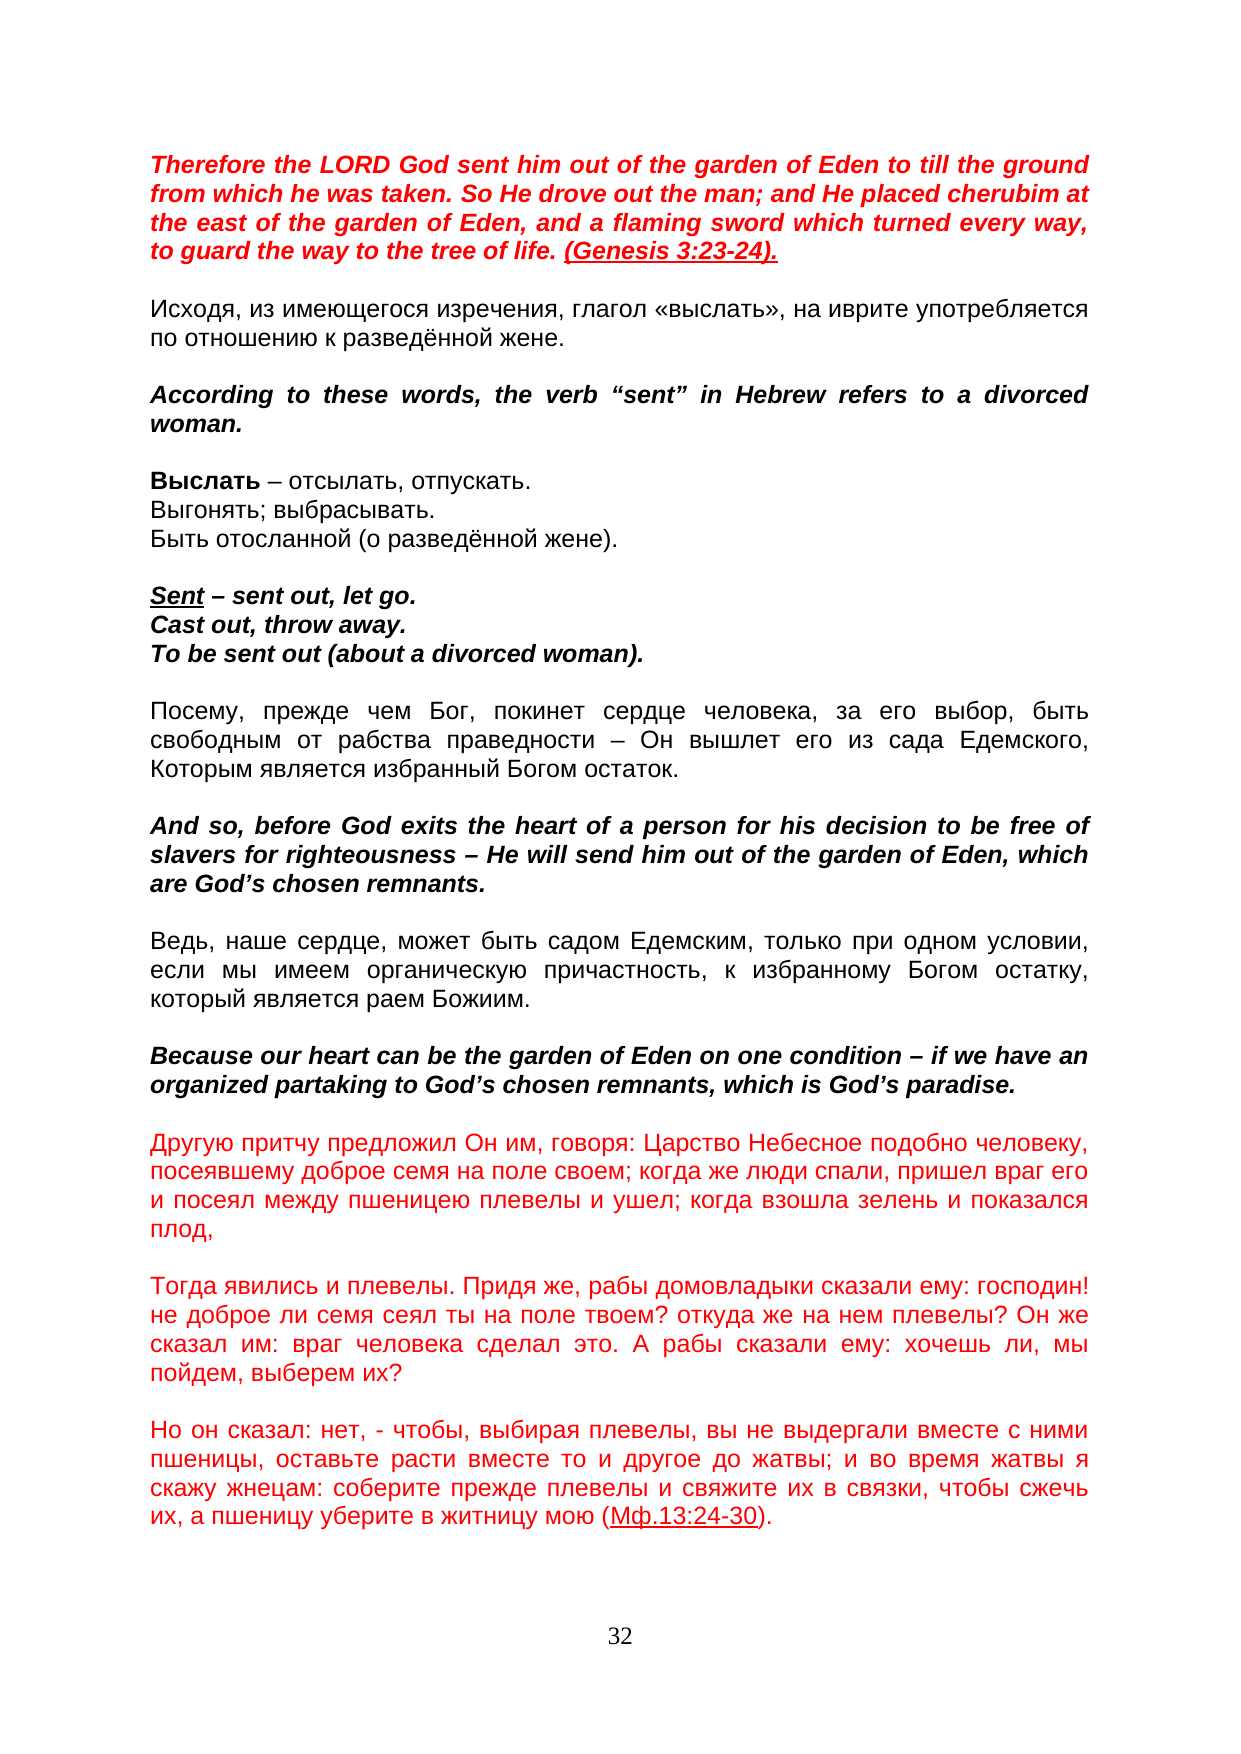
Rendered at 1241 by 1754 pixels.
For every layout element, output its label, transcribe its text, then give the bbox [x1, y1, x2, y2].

text Исходя, из имеющегося изречения, глагол «выслать», на иврите употребляется по отношению к разведённой жене. [150, 294, 1090, 351]
text Ведь, наше сердце, может быть садом Едемским, только при одном условии, если мы имеем органическую причастность, к избранному Богом остатку, который является раем Божиим. [150, 926, 1090, 1012]
text Because our heart can be the garden of Eden on one condition – if we have an organized partaking to God’s chosen remnants, which is God’s paradise. [150, 1041, 1090, 1099]
text Но он сказал: нет, - чтобы, выбирая плевелы, вы не выдергали вместе с ними пшеницы, оставьте расти вместе то и другое до жатвы; и во время жатвы я скажу жнецам: соберите прежде плевелы и свяжите их в связки, чтобы сжечь их, а пшеницу уберите в житницу мою (Мф.13:24-30). [150, 1415, 1090, 1530]
text And so, before God exits the heart of a person for his decision to be free of slavers for righteousness – He will send him out of the garden of Eden, which are God’s chosen remnants. [150, 811, 1090, 897]
text Посему, прежде чем Бог, покинет сердце человека, за его выбор, быть свободным от рабства праведности – Он вышлет его из сада Едемского, Которым является избранный Богом остаток. [150, 696, 1090, 782]
text Therefore the LORD God sent him out of the garden of Eden to till the ground from which he was taken. So He drove out the man; and He placed cherubim at the east of the garden of Eden, and a flaming sword which turned every way, to guard the way to the tree of life. (Genesis 3:23-24). [150, 150, 1090, 265]
text Cast out, throw away. [150, 610, 1090, 639]
text Sent – sent out, let go. [150, 581, 1090, 610]
text According to these words, the verb “sent” in Hebrew refers to a divorced woman. [150, 380, 1090, 437]
text Тогда явились и плевелы. Придя же, рабы домовладыки сказали ему: господин! не доброе ли семя сеял ты на поле твоем? откуда же на нем плевелы? Он же сказал им: враг человека сделал это. А рабы сказали ему: хочешь ли, мы пойдем, выберем их? [150, 1271, 1090, 1386]
text To be sent out (about a divorced woman). [150, 639, 1090, 667]
text Выгонять; выбрасывать. [150, 495, 1090, 524]
text Быть отосланной (о разведённой жене). [150, 524, 1090, 552]
text Выслать – отсылать, отпускать. [150, 466, 1090, 495]
text Другую притчу предложил Он им, говоря: Царство Небесное подобно человеку, посеявшему доброе семя на поле своем; когда же люди спали, пришел враг его и посеял между пшеницею плевелы и ушел; когда взошла зелень и показался плод, [150, 1127, 1090, 1242]
